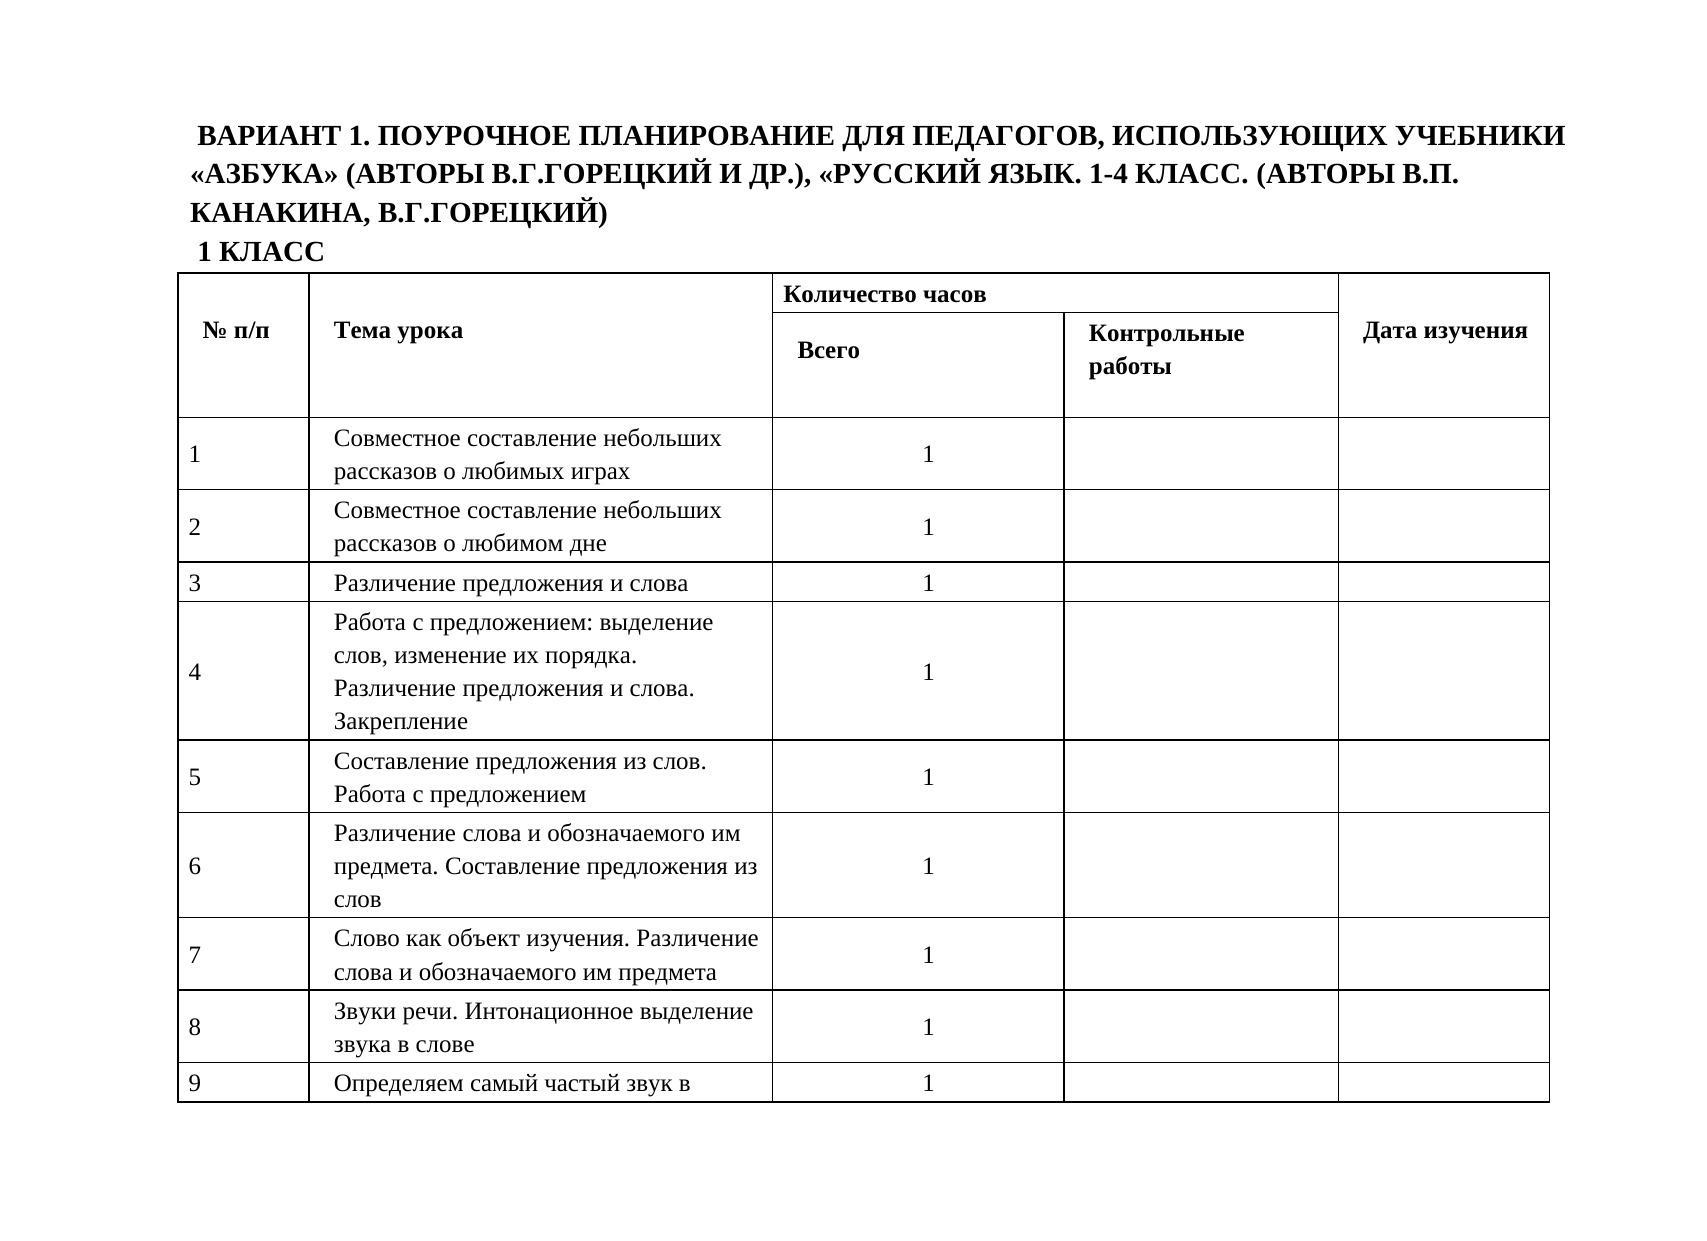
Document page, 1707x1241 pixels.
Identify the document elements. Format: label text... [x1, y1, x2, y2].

table_cell 1 [773, 918, 1063, 989]
table_cell [1339, 418, 1549, 489]
table_header Количество часов [773, 274, 1338, 312]
table_cell 9 [179, 1063, 308, 1101]
table_cell [1339, 1063, 1549, 1101]
table_cell 3 [179, 563, 308, 601]
table_cell Различение предложения и слова [310, 563, 772, 601]
table_cell 1 [773, 602, 1063, 739]
table_header № п/п [179, 274, 308, 416]
table_cell [1065, 418, 1338, 489]
table_cell [1065, 563, 1338, 601]
table_header Дата изучения [1339, 274, 1549, 416]
table_cell [1339, 602, 1549, 739]
table_cell 1 [773, 991, 1063, 1062]
table_cell Слово как объект изучения. Различение слова и обозначаемого им предмета [310, 918, 772, 989]
table_cell [1065, 991, 1338, 1062]
table_cell [1339, 813, 1549, 917]
table_cell Звуки речи. Интонационное выделение звука в слове [310, 991, 772, 1062]
table_cell [1065, 490, 1338, 561]
table_cell 1 [773, 490, 1063, 561]
table_cell 7 [179, 918, 308, 989]
table_cell 2 [179, 490, 308, 561]
table_cell [1065, 918, 1338, 989]
table_cell Совместное составление небольших рассказов о любимом дне [310, 490, 772, 561]
table_cell 1 [773, 1063, 1063, 1101]
table_cell 1 [773, 741, 1063, 811]
table_cell [1065, 1063, 1338, 1101]
table_cell [1339, 741, 1549, 811]
table_cell 1 [773, 418, 1063, 489]
table_cell 5 [179, 741, 308, 811]
table_cell [1065, 813, 1338, 917]
table_cell [1339, 991, 1549, 1062]
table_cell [310, 1063, 772, 1101]
table_cell 1 [773, 563, 1063, 601]
table_cell Контрольные работы [1065, 313, 1338, 416]
table_cell 8 [179, 991, 308, 1062]
table_cell 1 [773, 813, 1063, 917]
text ВАРИАНТ 1. ПОУРОЧНОЕ ПЛАНИРОВАНИЕ ДЛЯ ПЕДАГОГОВ, ИСПОЛЬЗУЮЩИХ УЧЕБНИКИ «АЗБУКА» (АВТОРЫ В.Г.ГОРЕЦКИЙ И ДР.), «РУССКИЙ ЯЗЫК. 1-4 КЛАСС. (АВТОРЫ В.П. КАНАКИНА, В.Г.ГОРЕЦКИЙ) [190, 118, 1618, 229]
table_cell Совместное составление небольших рассказов о любимых играх [310, 418, 772, 489]
table_cell [1065, 741, 1338, 811]
table_cell 1 [179, 418, 308, 489]
table_cell 4 [179, 602, 308, 739]
table_cell [1339, 490, 1549, 561]
table_cell [1339, 918, 1549, 989]
text 1 КЛАСС [190, 234, 1618, 267]
table_cell 6 [179, 813, 308, 917]
table_cell [1065, 602, 1338, 739]
table_cell [1339, 563, 1549, 601]
table_cell Различение слова и обозначаемого им предмета. Составление предложения из слов [310, 813, 772, 917]
table_cell Работа с предложением: выделение слов, изменение их порядка. Различение предложения и слова. Закрепление [310, 602, 772, 739]
table_cell Всего [773, 313, 1063, 416]
table_cell Составление предложения из слов. Работа с предложением [310, 741, 772, 811]
table_header Тема урока [310, 274, 772, 416]
